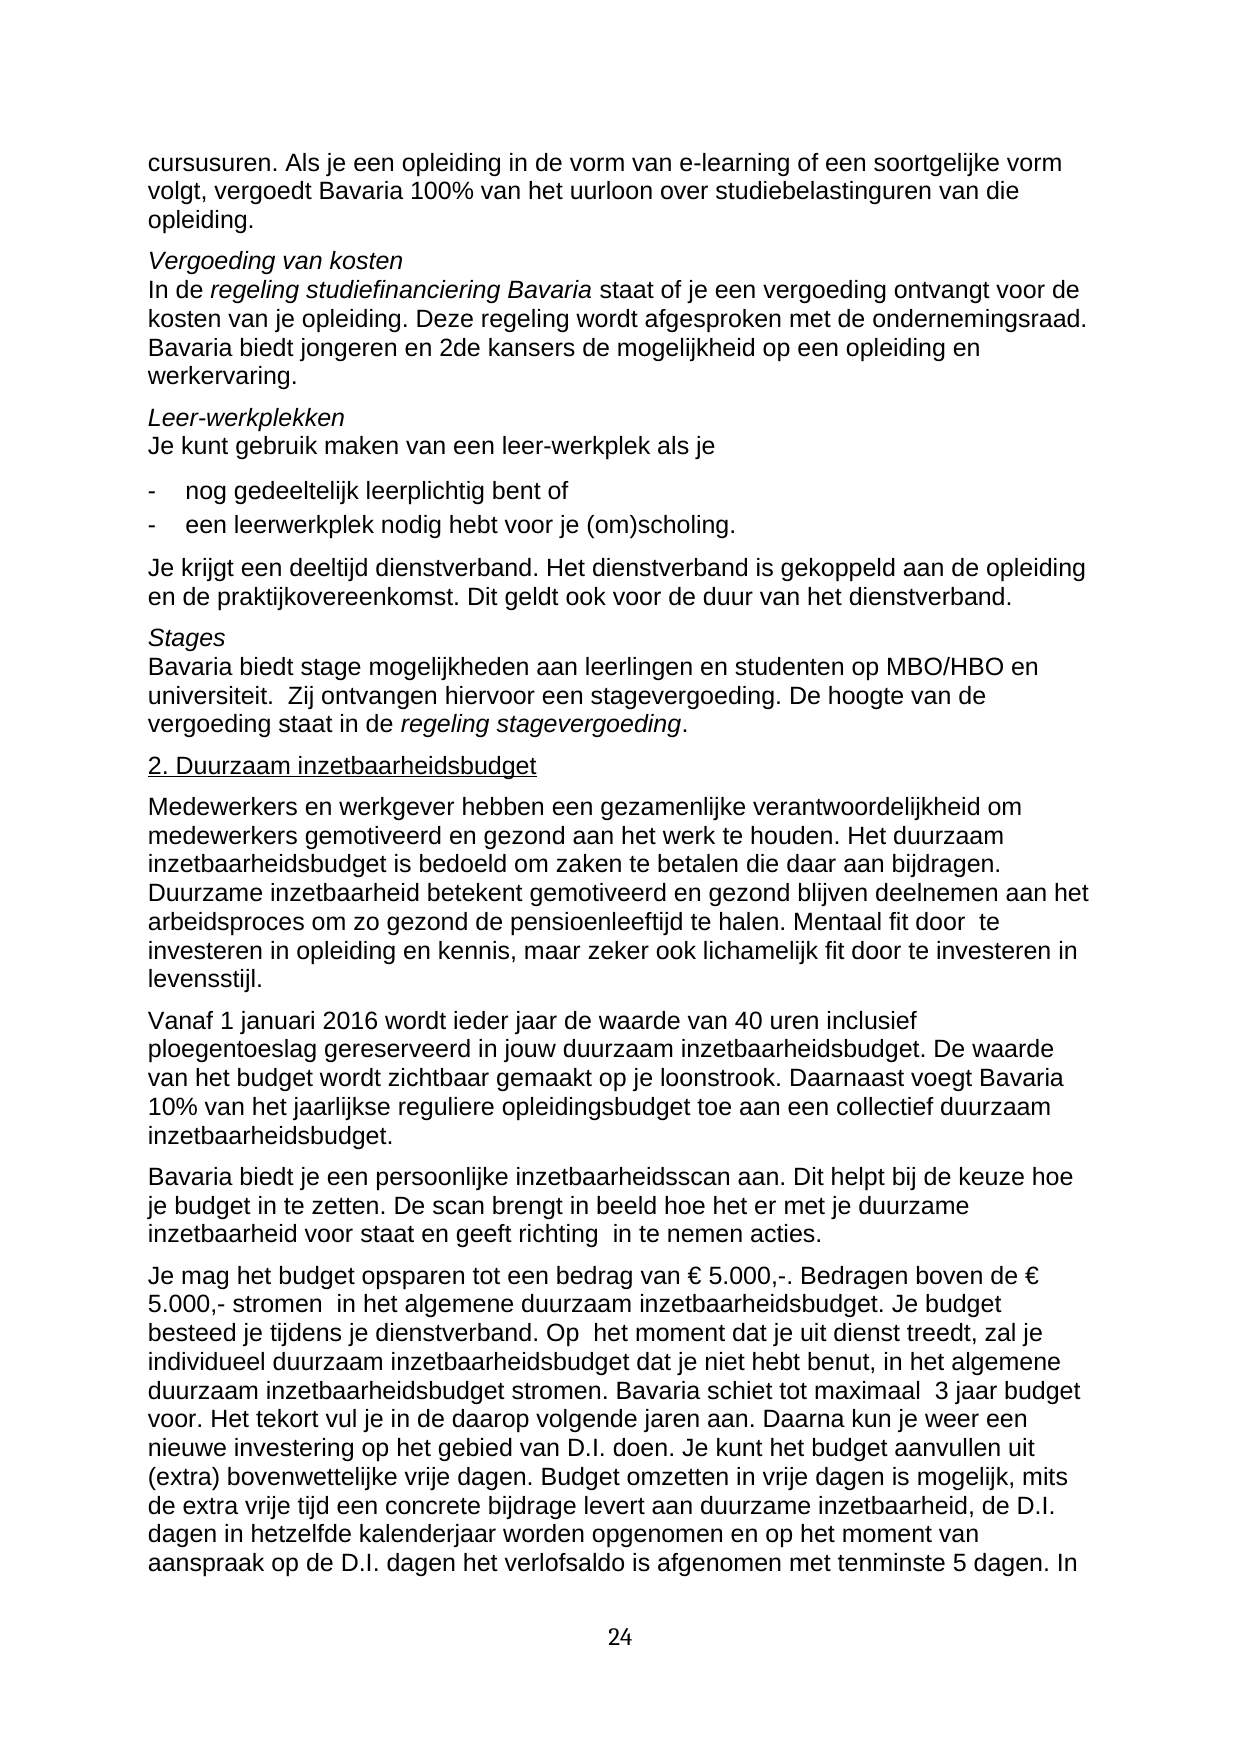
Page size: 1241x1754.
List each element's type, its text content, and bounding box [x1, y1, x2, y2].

text Je krijgt een deeltijd dienstverband. Het dienstverband is gekoppeld aan de opleiding en de praktijkovereenkomst. Dit geldt ook voor de duur van het dienstverband. [148, 553, 1093, 611]
text Vergoeding van kosten [148, 246, 1093, 275]
text Stages [148, 623, 1093, 652]
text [148, 148, 1093, 234]
list nog gedeeltelijk leerplichtig bent of [148, 473, 1093, 507]
text Bavaria biedt stage mogelijkheden aan leerlingen en studenten op MBO/HBO en universiteit. Zij ontvangen hiervoor een stagevergoeding. De hoogte van de vergoeding staat in de regeling stagevergoeding. [148, 652, 1093, 738]
text Leer-werkplekken [148, 403, 1093, 431]
list een leerwerkplek nodig hebt voor je (om)scholing. [148, 507, 1093, 541]
text Je kunt gebruik maken van een leer-werkplek als je [148, 431, 1093, 460]
subtitle 2. Duurzaam inzetbaarheidsbudget [148, 751, 1093, 779]
text Medewerkers en werkgever hebben een gezamenlijke verantwoordelijkheid om medewerkers gemotiveerd en gezond aan het werk te houden. Het duurzaam inzetbaarheidsbudget is bedoeld om zaken te betalen die daar aan bijdragen. Duurzame inzetbaarheid betekent gemotiveerd en gezond blijven deelnemen aan het arbeidsproces om zo gezond de pensioenleeftijd te halen. Mentaal fit door te investeren in opleiding en kennis, maar zeker ook lichamelijk fit door te investeren in levensstijl. [148, 792, 1093, 993]
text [148, 1261, 1093, 1577]
text Vanaf 1 januari 2016 wordt ieder jaar de waarde van 40 uren inclusief ploegentoeslag gereserveerd in jouw duurzaam inzetbaarheidsbudget. De waarde van het budget wordt zichtbaar gemaakt op je loonstrook. Daarnaast voegt Bavaria 10% van het jaarlijkse reguliere opleidingsbudget toe aan een collectief duurzaam inzetbaarheidsbudget. [148, 1006, 1093, 1149]
text Bavaria biedt je een persoonlijke inzetbaarheidsscan aan. Dit helpt bij de keuze hoe je budget in te zetten. De scan brengt in beeld hoe het er met je duurzame inzetbaarheid voor staat en geeft richting in te nemen acties. [148, 1162, 1093, 1248]
text In de regeling studiefinanciering Bavaria staat of je een vergoeding ontvangt voor de kosten van je opleiding. Deze regeling wordt afgesproken met de ondernemingsraad. Bavaria biedt jongeren en 2de kansers de mogelijkheid op een opleiding en werkervaring. [148, 275, 1093, 390]
